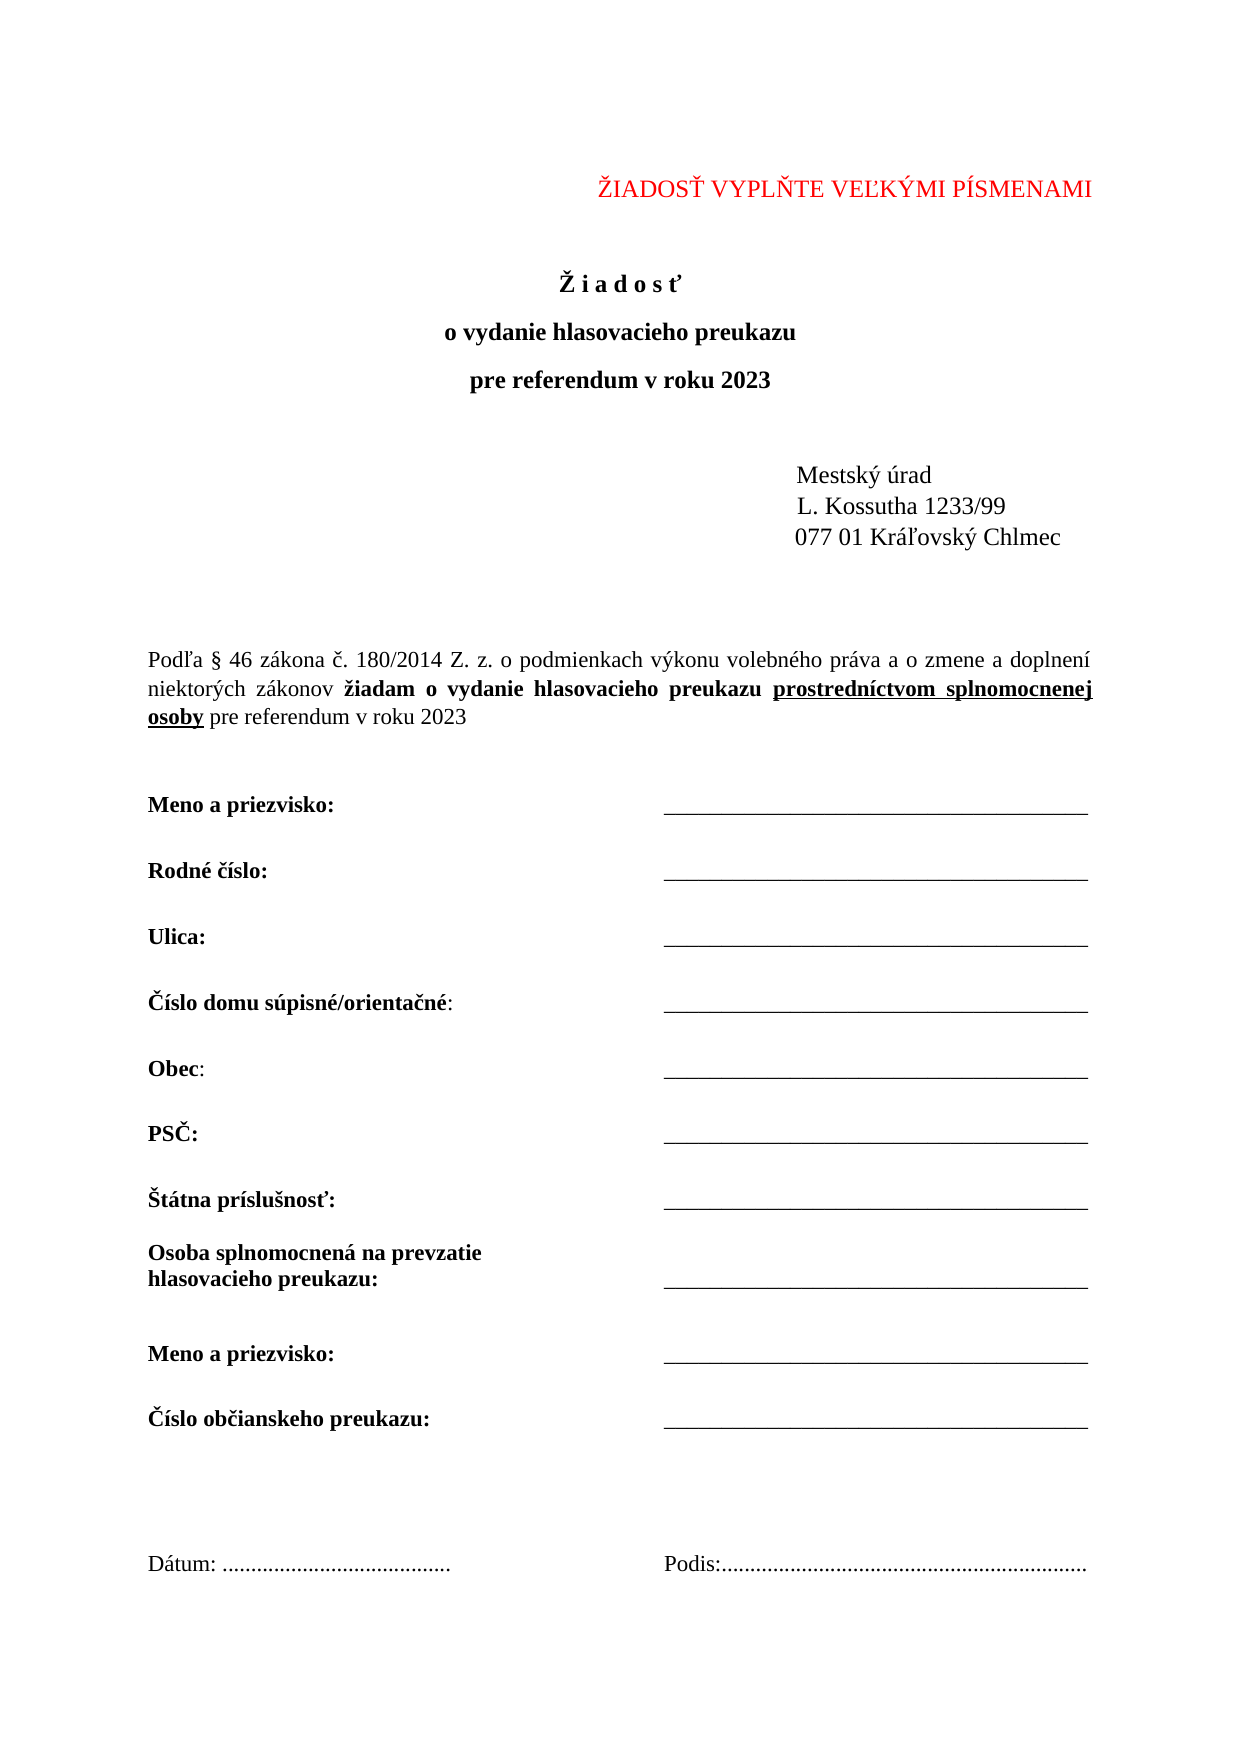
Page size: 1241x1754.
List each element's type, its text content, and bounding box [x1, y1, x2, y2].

text PSČ: _____________________________________ [148, 1120, 1093, 1147]
text Obec: _____________________________________ [148, 1054, 1093, 1081]
text ŽIADOSŤ VYPLŇTE VEĽKÝMI PÍSMENAMI [148, 174, 1093, 203]
text o vydanie hlasovacieho preukazu [148, 317, 1093, 346]
text Osoba splnomocnená na prevzatie [148, 1239, 1093, 1265]
text Číslo domu súpisné/orientačné: _____________________________________ [148, 989, 1093, 1015]
text Číslo občianskeho preukazu: _____________________________________ [148, 1405, 1093, 1432]
text Mestský úrad [148, 460, 1093, 489]
text Meno a priezvisko: _____________________________________ [148, 791, 1093, 818]
text L. Kossutha 1233/99 [148, 491, 1093, 520]
text Ulica: _____________________________________ [148, 923, 1093, 949]
text 077 01 Kráľovský Chlmec [148, 522, 1093, 551]
text Ž i a d o s ť [148, 269, 1093, 298]
text hlasovacieho preukazu: _____________________________________ [148, 1265, 1093, 1292]
text Meno a priezvisko: _____________________________________ [148, 1339, 1093, 1366]
text Podľa § 46 zákona č. 180/2014 Z. z. o podmienkach výkonu volebného práva a o zmene a doplnení niektorých zákonov žiadam o vydanie hlasovacieho preukazu prostredníctvom splnomocnenej osoby pre referendum v roku 2023 [148, 646, 1093, 730]
text Rodné číslo: _____________________________________ [148, 857, 1093, 883]
text pre referendum v roku 2023 [148, 365, 1093, 393]
text Dátum: ........................................ Podis:................................................................ [148, 1550, 1093, 1577]
text Štátna príslušnosť: _____________________________________ [148, 1186, 1093, 1213]
